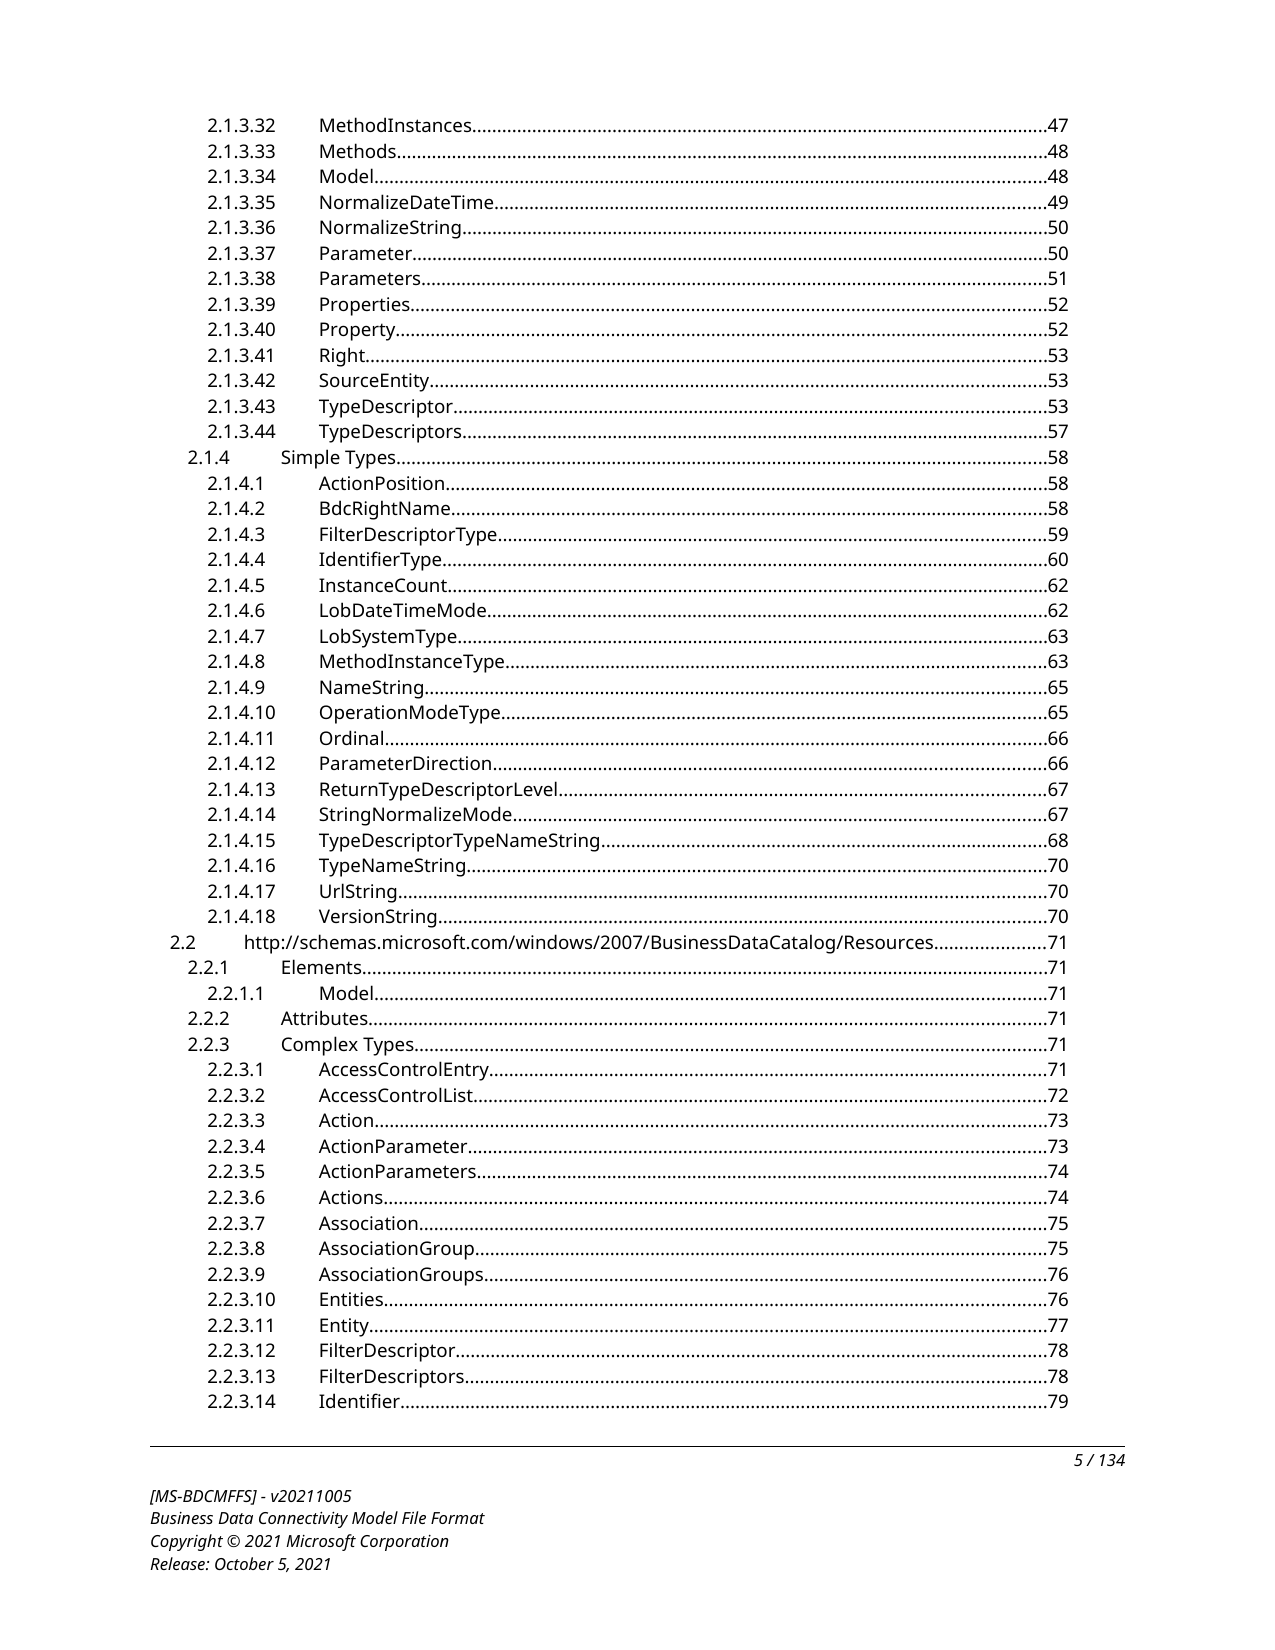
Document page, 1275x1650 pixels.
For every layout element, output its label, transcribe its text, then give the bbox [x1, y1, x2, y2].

text 2.1.3.43 TypeDescriptor 53 [207, 393, 1078, 419]
text 2.1.4 Simple Types 58 [187, 444, 1078, 470]
text 2.2.3.8 AssociationGroup 75 [207, 1235, 1078, 1261]
text 2.2.3.4 ActionParameter 73 [207, 1133, 1078, 1159]
text 2.2.3.1 AccessControlEntry 71 [207, 1057, 1078, 1082]
text 2.1.4.13 ReturnTypeDescriptorLevel 67 [207, 776, 1078, 802]
text 2.1.3.34 Model 48 [207, 163, 1078, 189]
text 2.2.3.7 Association 75 [207, 1210, 1078, 1235]
text 2.1.4.6 LobDateTimeMode 62 [207, 597, 1078, 623]
text 2.1.3.35 NormalizeDateTime 49 [207, 189, 1078, 214]
text 2.1.4.16 TypeNameString 70 [207, 853, 1078, 878]
text 2.1.4.2 BdcRightName 58 [207, 495, 1078, 521]
text 2.2.3.6 Actions 74 [207, 1184, 1078, 1210]
text 2.1.3.44 TypeDescriptors 57 [207, 419, 1078, 444]
text 2.1.4.10 OperationModeType 65 [207, 699, 1078, 725]
text 2.1.4.4 IdentifierType 60 [207, 546, 1078, 572]
text 2.1.3.38 Parameters 51 [207, 266, 1078, 291]
text 2.1.4.8 MethodInstanceType 63 [207, 648, 1078, 674]
text 2.2 http://schemas.microsoft.com/windows/2007/BusinessDataCatalog/Resources 71 [169, 929, 1078, 955]
text 2.1.3.39 Properties 52 [207, 291, 1078, 317]
text 2.2.3 Complex Types 71 [187, 1031, 1078, 1057]
text 2.1.4.1 ActionPosition 58 [207, 470, 1078, 495]
text 2.1.4.11 Ordinal 66 [207, 725, 1078, 751]
text 2.1.4.3 FilterDescriptorType 59 [207, 521, 1078, 546]
text 2.2.3.3 Action 73 [207, 1108, 1078, 1133]
text 2.1.3.40 Property 52 [207, 317, 1078, 342]
text 2.1.3.41 Right 53 [207, 342, 1078, 368]
text 2.2.1 Elements 71 [187, 955, 1078, 980]
text 2.2.3.13 FilterDescriptors 78 [207, 1363, 1078, 1388]
text 2.1.4.5 InstanceCount 62 [207, 572, 1078, 597]
text 2.2.3.10 Entities 76 [207, 1286, 1078, 1312]
text 2.2.3.9 AssociationGroups 76 [207, 1261, 1078, 1286]
text 2.2.2 Attributes 71 [187, 1006, 1078, 1031]
text 2.1.4.9 NameString 65 [207, 674, 1078, 699]
text 2.1.3.36 NormalizeString 50 [207, 214, 1078, 240]
text 2.1.3.33 Methods 48 [207, 138, 1078, 163]
text 2.2.3.5 ActionParameters 74 [207, 1159, 1078, 1184]
text 2.2.3.14 Identifier 79 [207, 1388, 1078, 1414]
text 2.2.3.2 AccessControlList 72 [207, 1082, 1078, 1108]
text 2.1.4.15 TypeDescriptorTypeNameString 68 [207, 827, 1078, 853]
text 2.2.1.1 Model 71 [207, 980, 1078, 1006]
text 2.1.3.32 MethodInstances 47 [207, 112, 1078, 138]
text 2.2.3.12 FilterDescriptor 78 [207, 1337, 1078, 1363]
text 2.2.3.11 Entity 77 [207, 1312, 1078, 1337]
text 2.1.4.12 ParameterDirection 66 [207, 751, 1078, 776]
text 2.1.4.7 LobSystemType 63 [207, 623, 1078, 648]
text 2.1.4.17 UrlString 70 [207, 878, 1078, 904]
text 2.1.3.37 Parameter 50 [207, 240, 1078, 266]
text 2.1.4.18 VersionString 70 [207, 904, 1078, 929]
text 2.1.3.42 SourceEntity 53 [207, 368, 1078, 393]
text 2.1.4.14 StringNormalizeMode 67 [207, 802, 1078, 827]
